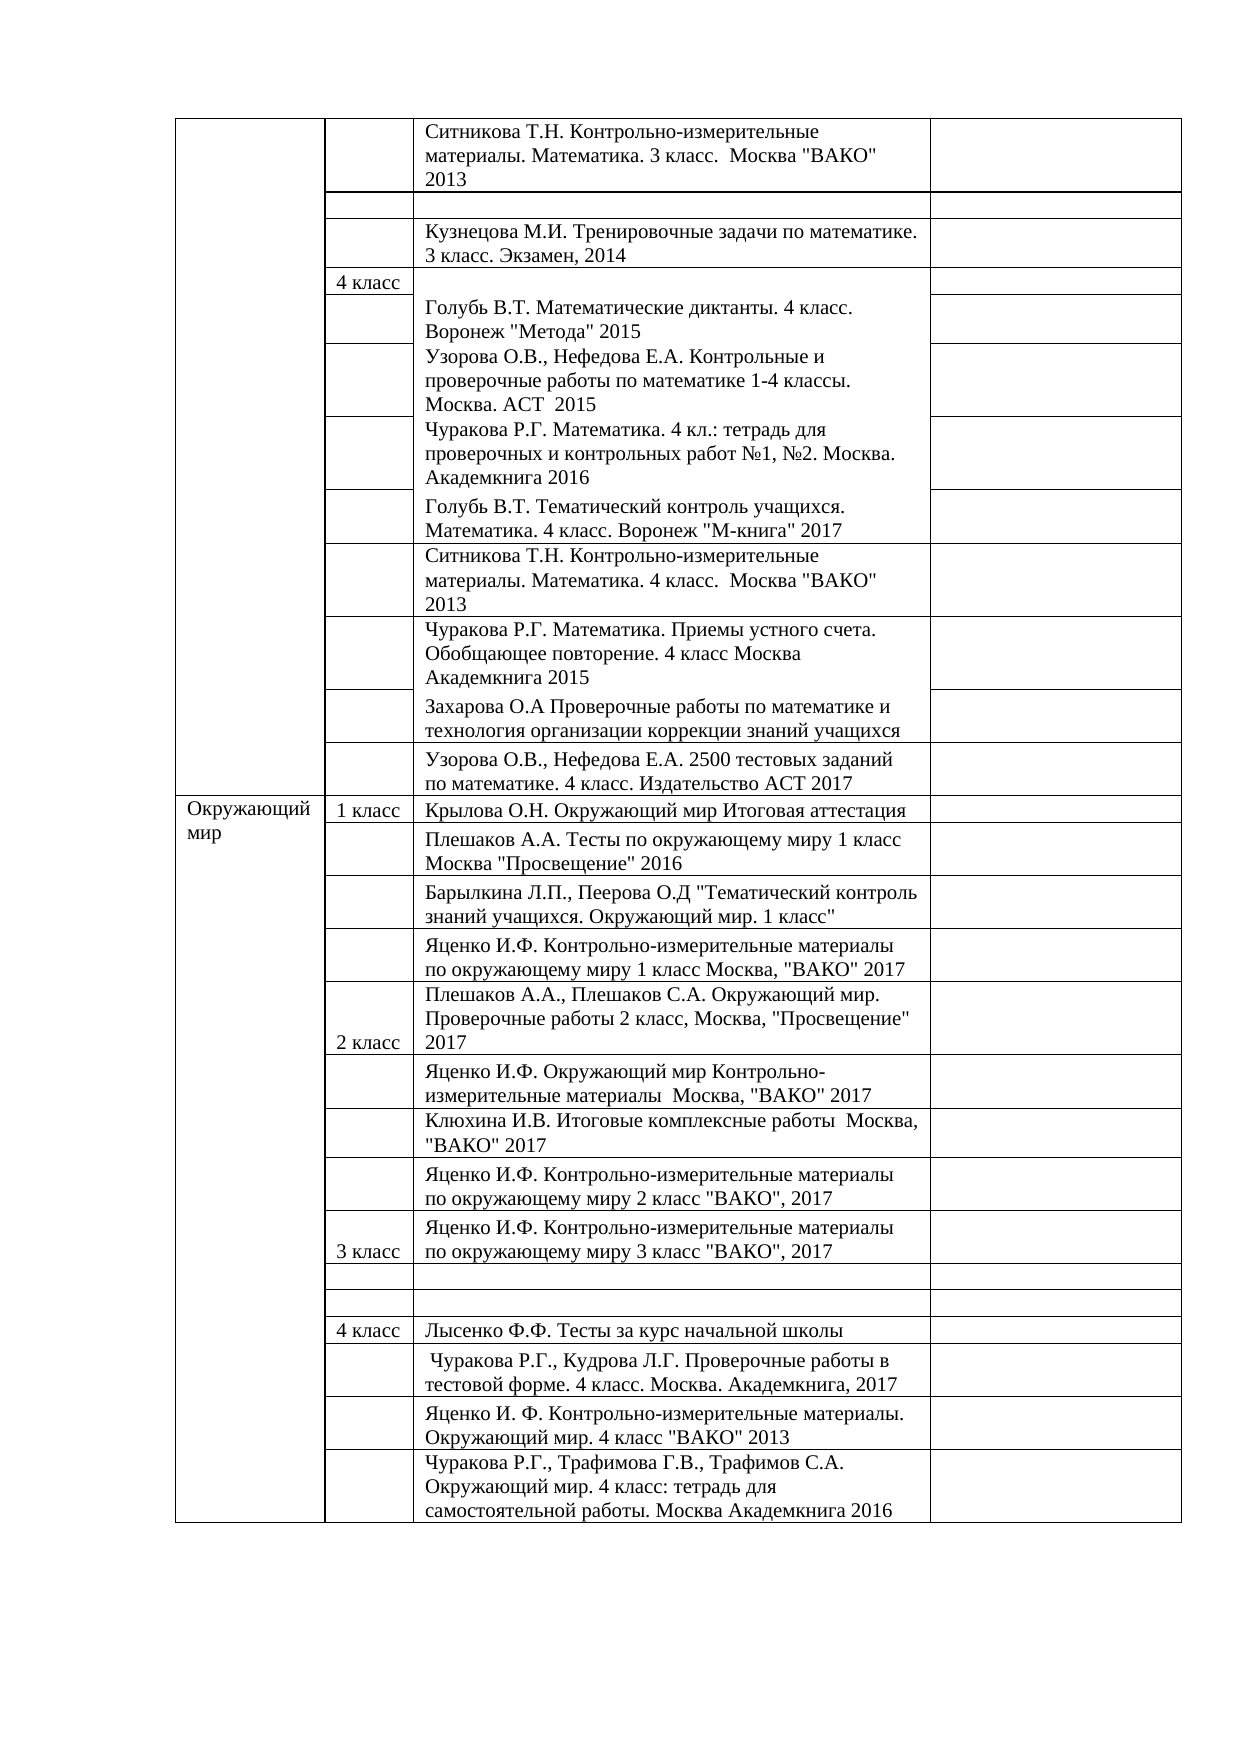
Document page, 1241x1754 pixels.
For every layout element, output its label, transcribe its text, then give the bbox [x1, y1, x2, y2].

table_cell [931, 1264, 1181, 1289]
table_cell [326, 1264, 413, 1289]
table_cell Яценко И. Ф. Контрольно-измерительные материалы. Окружающий мир. 4 класс "ВАКО" 2013 [414, 1397, 930, 1449]
table_cell Лысенко Ф.Ф. Тесты за курс начальной школы [414, 1317, 930, 1342]
table_cell Яценко И.Ф. Контрольно-измерительные материалы по окружающему миру 1 класс Москва, "ВАКО" 2017 [414, 929, 930, 981]
table_cell [931, 1290, 1181, 1316]
table_cell [326, 193, 413, 218]
table_cell Барылкина Л.П., Пеерова О.Д "Тематический контроль знаний учащихся. Окружающий мир. 1 класс" [414, 876, 930, 928]
table_cell Окружающий мир [176, 796, 324, 1522]
table_cell [931, 982, 1181, 1054]
table_cell [326, 1450, 413, 1522]
table_cell [931, 743, 1181, 795]
table_cell [931, 1211, 1181, 1263]
table_cell [326, 1344, 413, 1396]
table_cell [931, 295, 1181, 343]
table_cell [414, 193, 930, 218]
table_cell 1 класс [326, 796, 413, 822]
table_cell [931, 617, 1181, 689]
table_cell [326, 1158, 413, 1210]
table_cell Клюхина И.В. Итоговые комплексные работы Москва, "ВАКО" 2017 [414, 1109, 930, 1157]
table_cell [931, 344, 1181, 416]
table_cell Голубь В.Т. Тематический контроль учащихся. Математика. 4 класс. Воронеж "М-книга" 2017 [414, 489, 930, 542]
table_cell [326, 119, 413, 191]
table_cell [326, 1109, 413, 1157]
table_cell [931, 1317, 1181, 1342]
table_cell Плешаков А.А. Тесты по окружающему миру 1 класс Москва "Просвещение" 2016 [414, 823, 930, 875]
table_cell Чуракова Р.Г., Кудрова Л.Г. Проверочные работы в тестовой форме. 4 класс. Москва. Академкнига, 2017 [414, 1344, 930, 1396]
table_cell [931, 1450, 1181, 1522]
table_cell [931, 823, 1181, 875]
table_cell Голубь В.Т. Математические диктанты. 4 класс. Воронеж "Метода" 2015 [414, 294, 930, 343]
table_cell Плешаков А.А., Плешаков С.А. Окружающий мир. Проверочные работы 2 класс, Москва, "Просвещение" 2017 [414, 982, 930, 1054]
table_cell 4 класс [326, 1317, 413, 1342]
table_cell Яценко И.Ф. Контрольно-измерительные материалы по окружающему миру 3 класс "ВАКО", 2017 [414, 1211, 930, 1263]
table_cell [326, 1397, 413, 1449]
table_cell Кузнецова М.И. Тренировочные задачи по математике. 3 класс. Экзамен, 2014 [414, 219, 930, 267]
table_cell Чуракова Р.Г. Математика. Приемы устного счета. Обобщающее повторение. 4 класс Москва Академкнига 2015 [414, 617, 930, 689]
table_cell [326, 219, 413, 267]
table_cell [326, 617, 413, 689]
table_cell [931, 490, 1181, 542]
table_cell Узорова О.В., Нефедова Е.А. 2500 тестовых заданий по математике. 4 класс. Издательство АСТ 2017 [414, 743, 930, 795]
table_cell Узорова О.В., Нефедова Е.А. Контрольные и проверочные работы по математике 1-4 классы. Москва. АСТ 2015 [414, 343, 930, 416]
table_cell [326, 417, 413, 489]
table_cell Захарова О.А Проверочные работы по математике и технология организации коррекции знаний учащихся [414, 689, 930, 742]
table_cell [326, 344, 413, 416]
table_cell [931, 417, 1181, 489]
table_cell [931, 929, 1181, 981]
table_cell 2 класс [326, 982, 413, 1054]
table_cell Яценко И.Ф. Окружающий мир Контрольно-измерительные материалы Москва, "ВАКО" 2017 [414, 1055, 930, 1107]
table_cell [931, 544, 1181, 616]
table_cell [931, 1397, 1181, 1449]
table_cell [931, 1158, 1181, 1210]
table_cell [931, 268, 1181, 294]
table_cell [931, 193, 1181, 218]
table_cell [931, 690, 1181, 742]
table_cell [931, 1055, 1181, 1107]
table_cell [326, 1055, 413, 1107]
table_cell [326, 544, 413, 616]
table_cell [414, 1264, 930, 1289]
table_cell [414, 268, 930, 294]
table_cell Яценко И.Ф. Контрольно-измерительные материалы по окружающему миру 2 класс "ВАКО", 2017 [414, 1158, 930, 1210]
table_cell 4 класс [326, 268, 413, 294]
table_cell [326, 1290, 413, 1316]
table_cell [326, 823, 413, 875]
table_cell Чуракова Р.Г., Трафимова Г.В., Трафимов С.А. Окружающий мир. 4 класс: тетрадь для самостоятельной работы. Москва Академкнига 2016 [414, 1450, 930, 1522]
table_cell [326, 929, 413, 981]
table_cell [326, 743, 413, 795]
table_cell [931, 1344, 1181, 1396]
table_cell [326, 876, 413, 928]
table_cell [931, 796, 1181, 822]
table_cell [931, 219, 1181, 267]
table_cell [326, 490, 413, 542]
table_cell [931, 1109, 1181, 1157]
table_cell [931, 876, 1181, 928]
table_cell 3 класс [326, 1211, 413, 1263]
table_cell [326, 295, 413, 343]
table_cell Крылова О.Н. Окружающий мир Итоговая аттестация [414, 796, 930, 822]
table_cell Чуракова Р.Г. Математика. 4 кл.: тетрадь для проверочных и контрольных работ №1, №2. Москва. Академкнига 2016 [414, 416, 930, 489]
table_cell [326, 690, 413, 742]
table_cell Ситникова Т.Н. Контрольно-измерительные материалы. Математика. 4 класс. Москва "ВАКО" 2013 [414, 544, 930, 616]
table_cell Ситникова Т.Н. Контрольно-измерительные материалы. Математика. 3 класс. Москва "ВАКО" 2013 [414, 119, 930, 191]
table_cell [414, 1290, 930, 1316]
table_cell [931, 119, 1181, 191]
